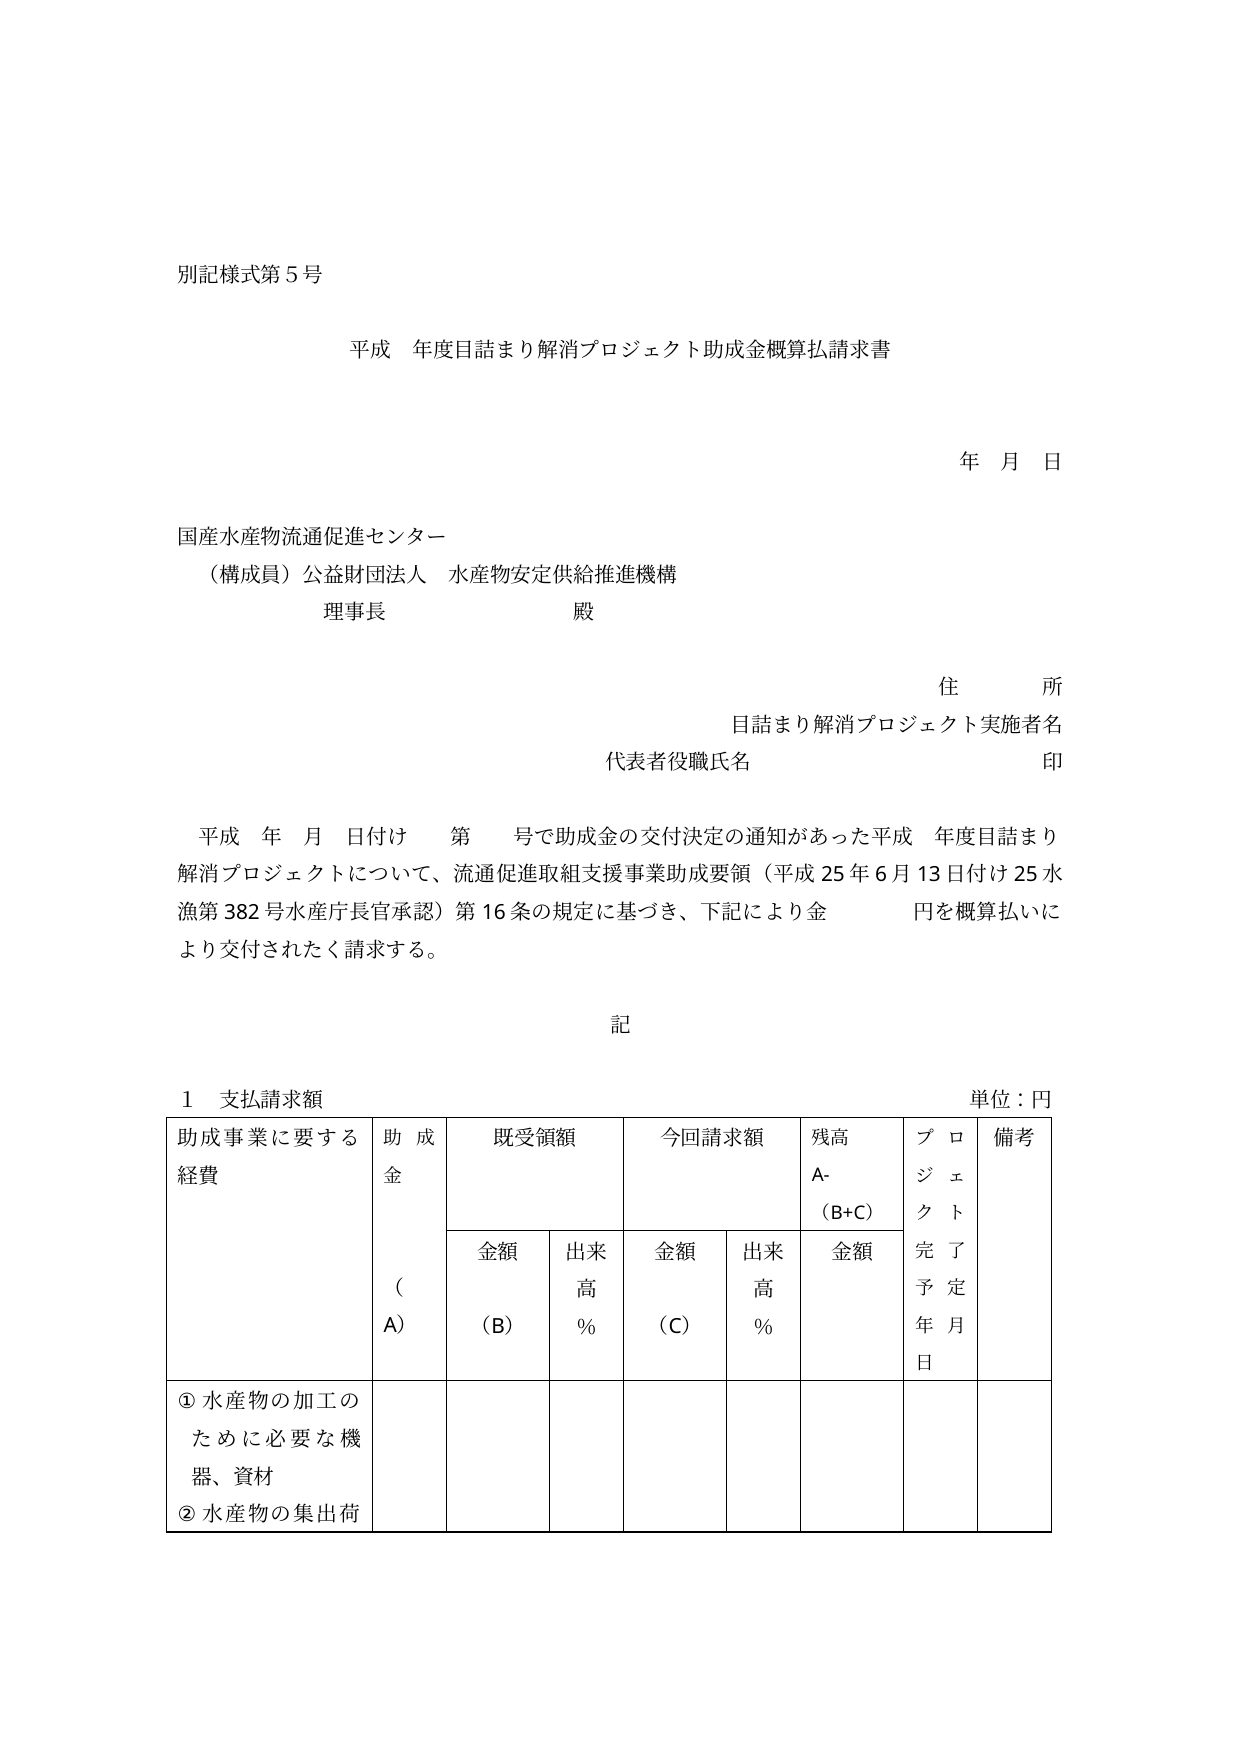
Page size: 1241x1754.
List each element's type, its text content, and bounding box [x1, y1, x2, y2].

table_header 今回請求額 [624, 1118, 800, 1230]
table_cell 出来高 ％ [727, 1231, 800, 1380]
text 代表者役職氏名 印 [177, 742, 1063, 779]
subtitle 記 [177, 1004, 1063, 1042]
table_header プロジェクト完了予定年月日 [904, 1118, 977, 1380]
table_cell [167, 1381, 372, 1531]
table_header 既受領額 [447, 1118, 623, 1230]
table_cell [624, 1381, 726, 1531]
table_cell [373, 1381, 446, 1531]
table_header 助成事業に要する経費 [167, 1118, 372, 1380]
table_cell [727, 1381, 800, 1531]
table_cell [550, 1381, 623, 1531]
text 別記様式第５号 [177, 254, 1063, 292]
table_cell [904, 1381, 977, 1531]
table_cell 出来高 ％ [550, 1231, 623, 1380]
text 年 月 日 [177, 442, 1063, 479]
table_cell 金額 （C） [624, 1231, 726, 1380]
text 平成 年 月 日付け 第 号で助成金の交付決定の通知があった平成 年度目詰まり解消プロジェクトについて、流通促進取組支援事業助成要領（平成25年6月13日付け25水漁第382号水産庁長官承認）第16条の規定に基づき、下記により金 円を概算払いにより交付されたく請求する。 [177, 817, 1063, 967]
text 平成 年度目詰まり解消プロジェクト助成金概算払請求書 [177, 329, 1063, 367]
table_header 備考 [978, 1118, 1051, 1380]
text （構成員）公益財団法人 水産物安定供給推進機構 [177, 554, 976, 592]
table_header 残高 A-（B+C） [801, 1118, 903, 1230]
table_cell [978, 1381, 1051, 1531]
text 理事長 殿 [177, 592, 1063, 629]
text 目詰まり解消プロジェクト実施者名 [177, 704, 1063, 742]
table_cell 金額 [801, 1231, 903, 1380]
text 国産水産物流通促進センター [177, 517, 1063, 554]
table_cell [447, 1381, 549, 1531]
table_header 助成金 （A） [373, 1118, 446, 1380]
text 住 所 [177, 667, 1063, 704]
text １ 支払請求額 単位：円 [177, 1079, 1063, 1117]
table_cell [801, 1381, 903, 1531]
table_cell 金額 （B） [447, 1231, 549, 1380]
